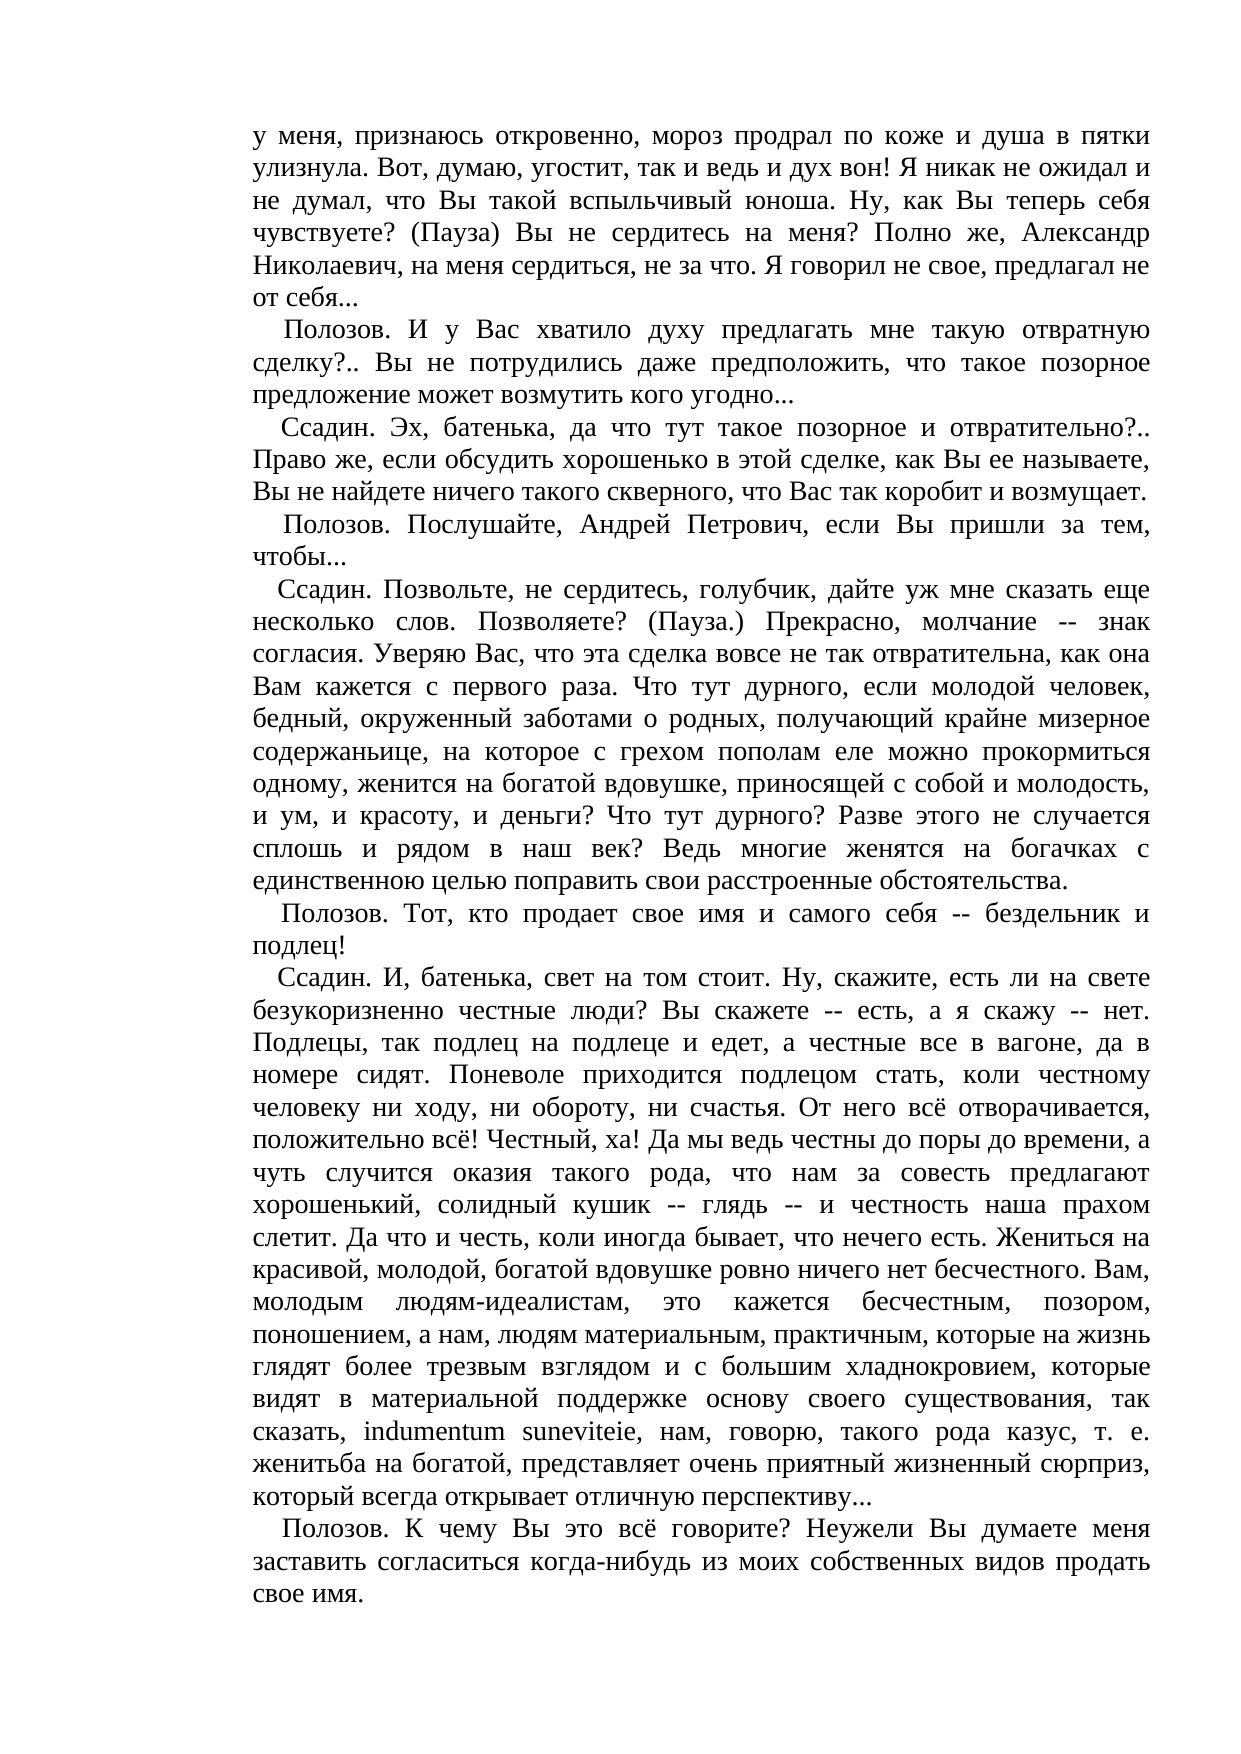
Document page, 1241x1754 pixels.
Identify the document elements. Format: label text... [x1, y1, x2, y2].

text Полозов. Тот, кто продает свое имя и самого себя -- бездельник и подлец! [252, 896, 1152, 960]
text Полозов. Послушайте, Андрей Петрович, если Вы пришли за тем, чтобы... [252, 507, 1152, 572]
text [252, 118, 1152, 312]
text Ссадин. И, батенька, свет на том стоит. Ну, скажите, есть ли на свете безукоризненно честные люди? Вы скажете -- есть, а я скажу -- нет. Подлецы, так подлец на подлеце и едет, а честные все в вагоне, да в номере сидят. Поневоле приходится подлецом стать, коли честному человеку ни ходу, ни обороту, ни счастья. От него всё отворачивается, положительно всё! Честный, ха! Да мы ведь честны до поры до времени, а чуть случится оказия такого рода, что нам за совесть предлагают хорошенький, солидный кушик -- глядь -- и честность наша прахом слетит. Да что и честь, коли иногда бывает, что нечего есть. Жениться на красивой, молодой, богатой вдовушке ровно ничего нет бесчестного. Вам, молодым людям-идеалистам, это кажется бесчестным, позором, поношением, а нам, людям материальным, практичным, которые на жизнь глядят более трезвым взглядом и с большим хладнокровием, которые видят в материальной поддержке основу своего существования, так сказать, indumentum suneviteie, нам, говорю, такого рода казус, т. е. женитьба на богатой, представляет очень приятный жизненный сюрприз, который всегда открывает отличную перспективу... [252, 960, 1152, 1511]
text Ссадин. Эх, батенька, да что тут такое позорное и отвратительно?.. Право же, если обсудить хорошенько в этой сделке, как Вы ее называете, Вы не найдете ничего такого скверного, что Вас так коробит и возмущает. [252, 410, 1152, 507]
text Ссадин. Позвольте, не сердитесь, голубчик, дайте уж мне сказать еще несколько слов. Позволяете? (Пауза.) Прекрасно, молчание -- знак согласия. Уверяю Вас, что эта сделка вовсе не так отвратительна, как она Вам кажется с первого раза. Что тут дурного, если молодой человек, бедный, окруженный заботами о родных, получающий крайне мизерное содержаньице, на которое с грехом пополам еле можно прокормиться одному, женится на богатой вдовушке, приносящей с собой и молодость, и ум, и красоту, и деньги? Что тут дурного? Разве этого не случается сплошь и рядом в наш век? Ведь многие женятся на богачках с единственною целью поправить свои расстроенные обстоятельства. [252, 572, 1152, 896]
text Полозов. И у Вас хватило духу предлагать мне такую отвратную сделку?.. Вы не потрудились даже предположить, что такое позорное предложение может возмутить кого угодно... [252, 312, 1152, 410]
text Полозов. К чему Вы это всё говорите? Неужели Вы думаете меня заставить согласиться когда-нибудь из моих собственных видов продать свое имя. [252, 1511, 1152, 1608]
